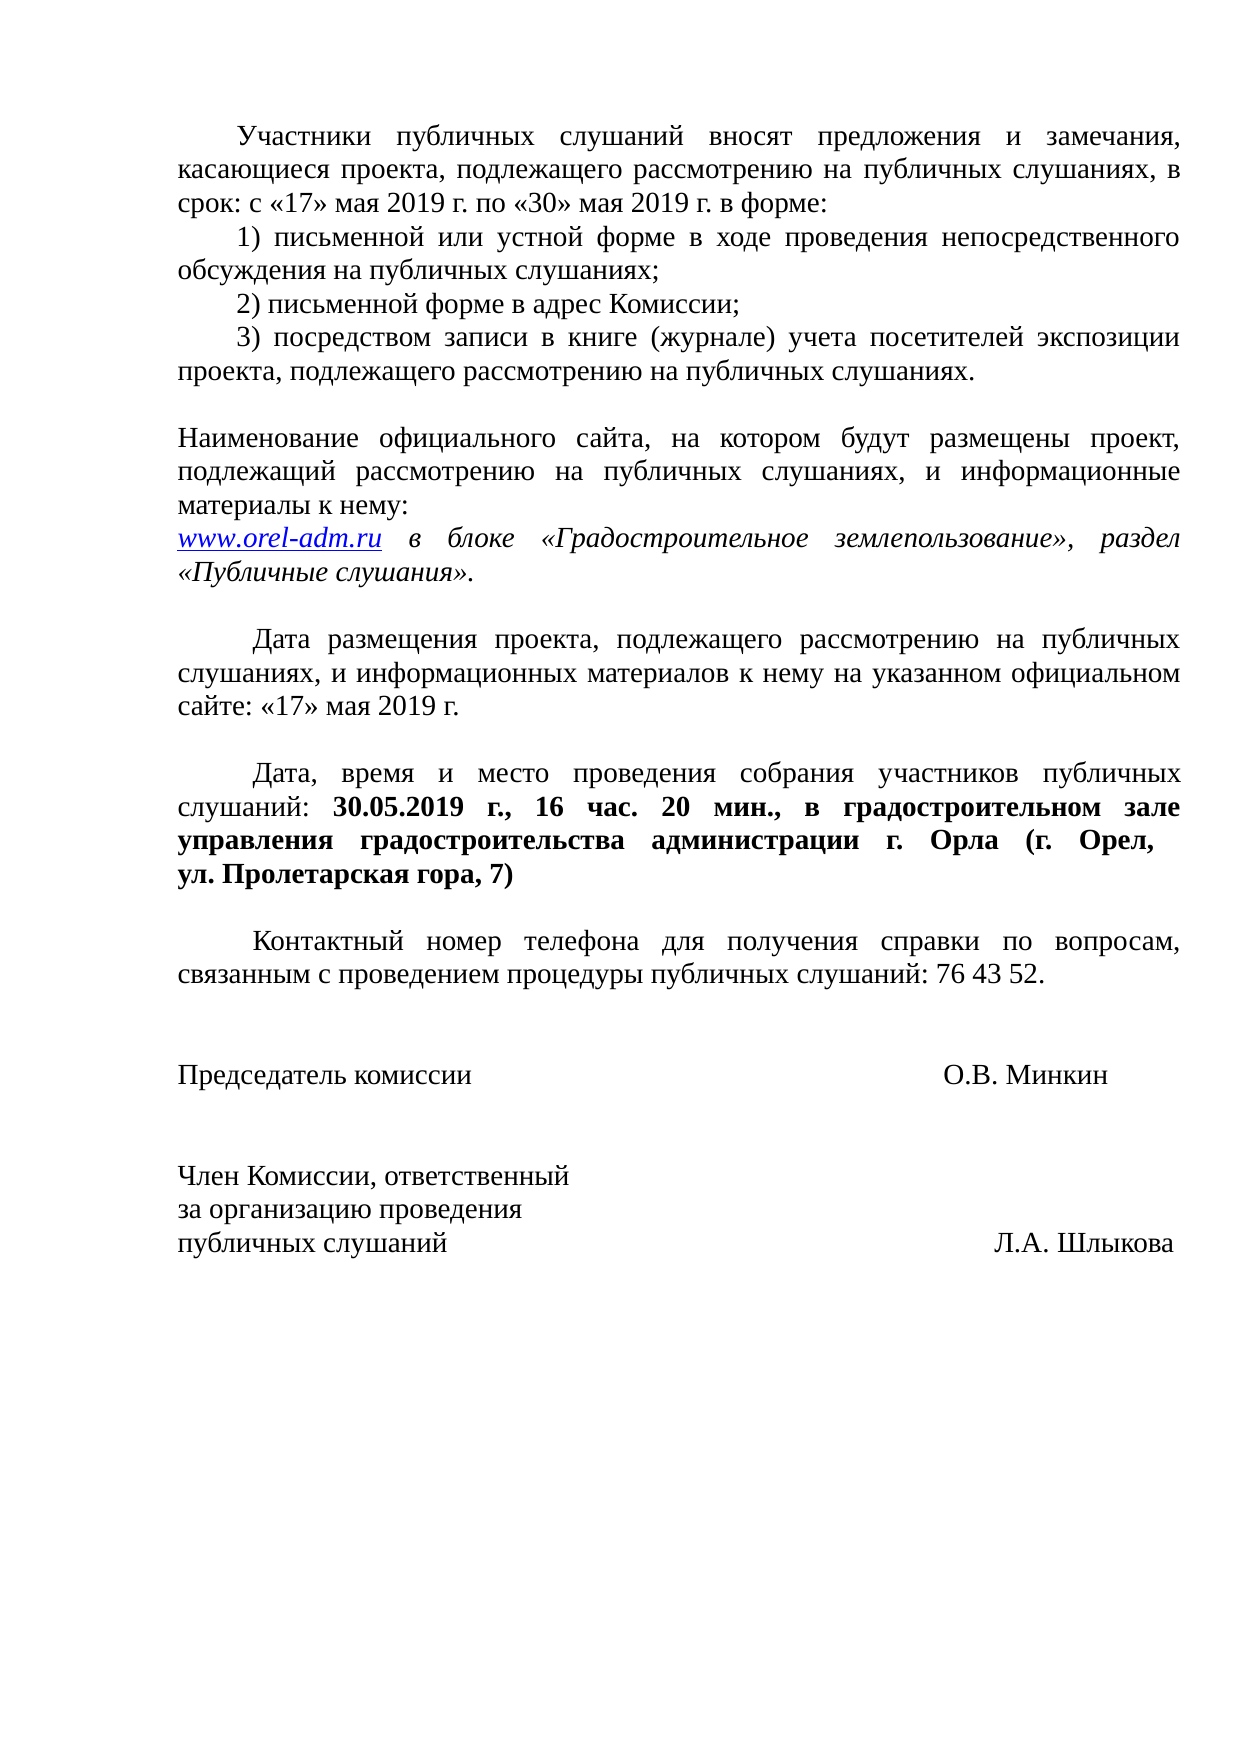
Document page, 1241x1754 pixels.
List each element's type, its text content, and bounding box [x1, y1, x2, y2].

text 1) письменной или устной форме в ходе проведения непосредственного обсуждения на публичных слушаниях; [177, 219, 1181, 286]
text за организацию проведения [177, 1191, 1181, 1225]
text Дата, время и место проведения собрания участников публичных слушаний: 30.05.2019 г., 16 час. 20 мин., в градостроительном зале управления градостроительства администрации г. Орла (г. Орел, ул. Пролетарская гора, 7) [177, 755, 1181, 889]
text Председатель комиссии О.В. Минкин [177, 1057, 1181, 1091]
text 3) посредством записи в книге (журнале) учета посетителей экспозиции проекта, подлежащего рассмотрению на публичных слушаниях. [177, 319, 1181, 386]
text 2) письменной форме в адрес Комиссии; [177, 286, 1181, 319]
text Контактный номер телефона для получения справки по вопросам, связанным с проведением процедуры публичных слушаний: 76 43 52. [177, 923, 1181, 990]
text Дата размещения проекта, подлежащего рассмотрению на публичных слушаниях, и информационных материалов к нему на указанном официальном сайте: «17» мая 2019 г. [177, 621, 1181, 722]
text Участники публичных слушаний вносят предложения и замечания, касающиеся проекта, подлежащего рассмотрению на публичных слушаниях, в срок: с «17» мая 2019 г. по «30» мая 2019 г. в форме: [177, 118, 1181, 219]
text www.orel-adm.ru в блоке «Градостроительное землепользование», раздел «Публичные слушания». [177, 521, 1181, 588]
text Наименование официального сайта, на котором будут размещены проект, подлежащий рассмотрению на публичных слушаниях, и информационные материалы к нему: [177, 420, 1181, 521]
text публичных слушаний Л.А. Шлыкова [177, 1225, 1181, 1258]
text Член Комиссии, ответственный [177, 1158, 1181, 1191]
